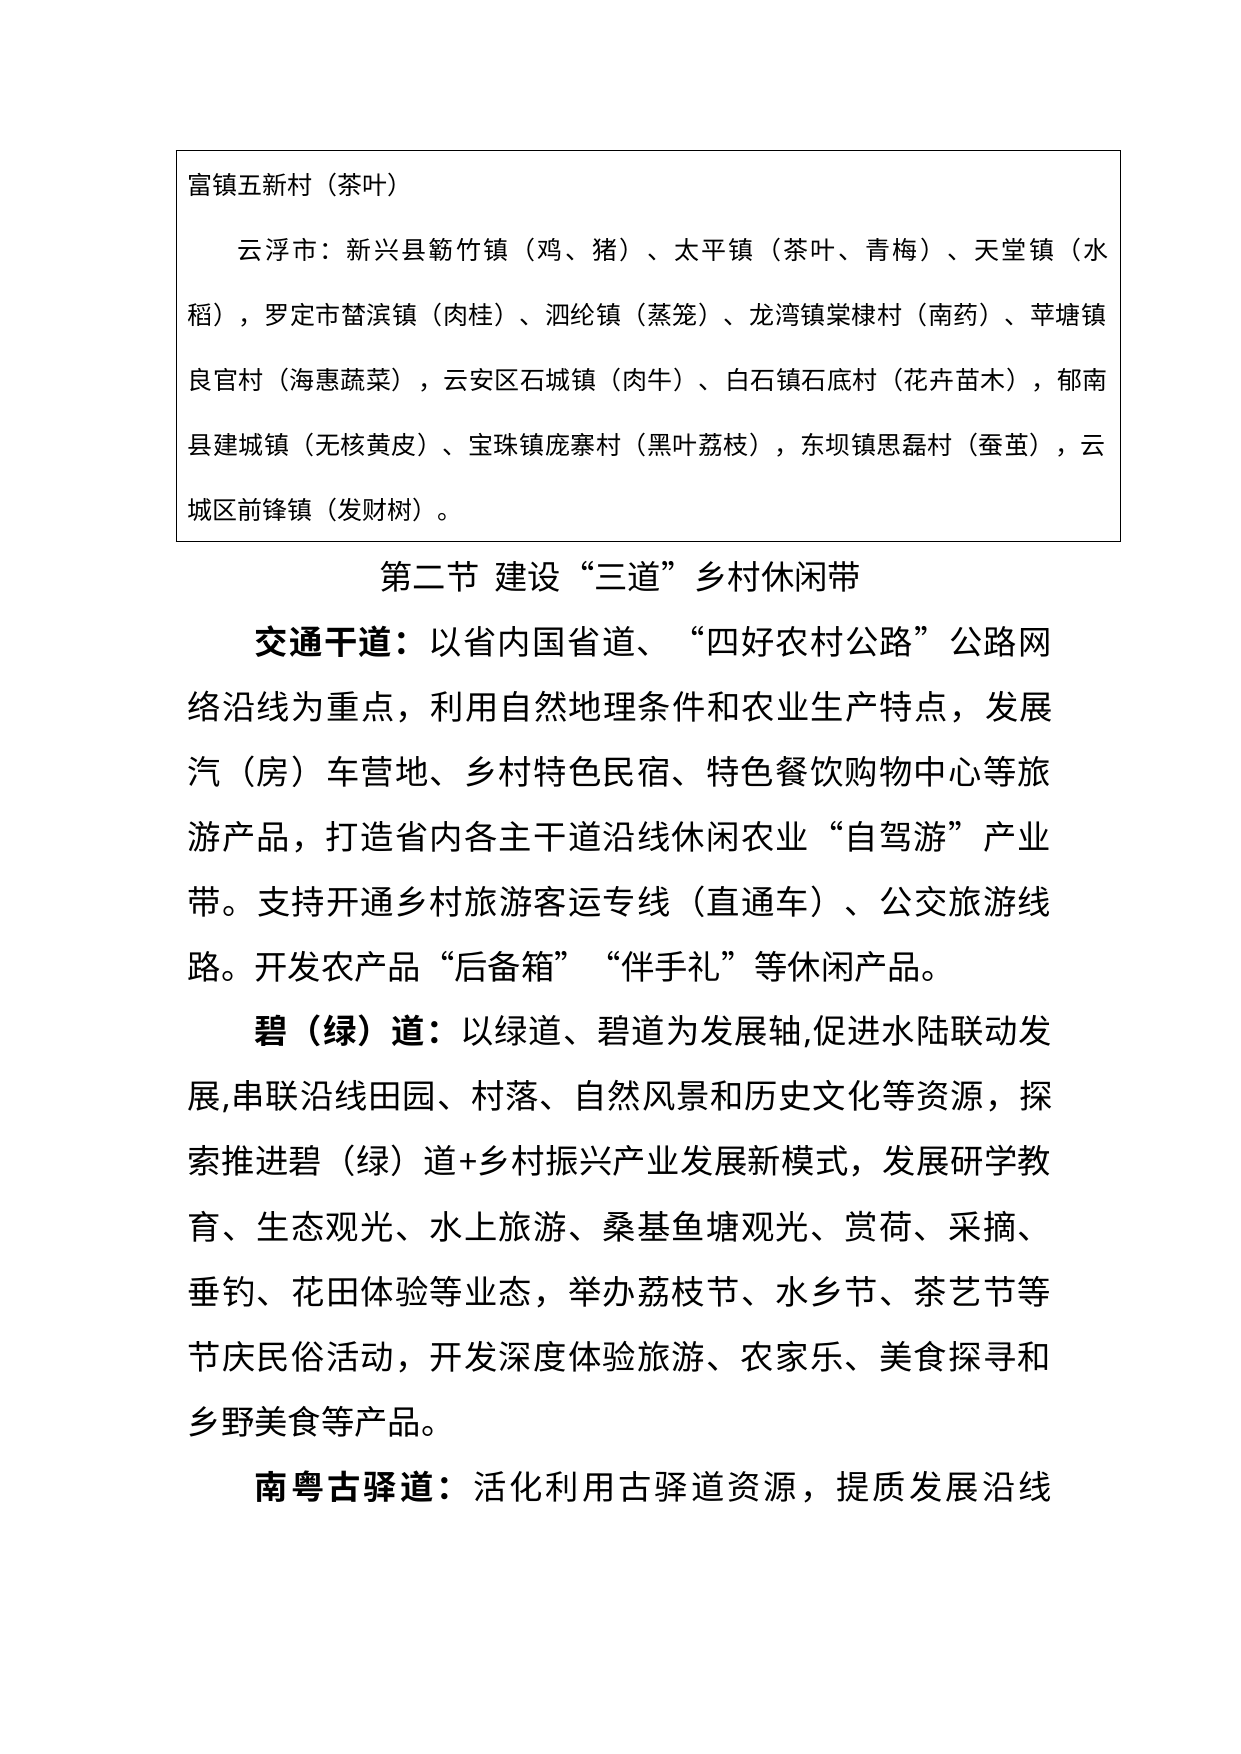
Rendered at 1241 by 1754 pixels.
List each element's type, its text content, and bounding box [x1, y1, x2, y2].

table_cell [177, 151, 1120, 541]
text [187, 1452, 1053, 1517]
text 第二节 建设“三道”乡村休闲带 [187, 542, 1053, 607]
text 碧（绿）道：以绿道、碧道为发展轴,促进水陆联动发展,串联沿线田园、村落、自然风景和历史文化等资源，探索推进碧（绿）道+乡村振兴产业发展新模式，发展研学教育、生态观光、水上旅游、桑基鱼塘观光、赏荷、采摘、垂钓、花田体验等业态，举办荔枝节、水乡节、茶艺节等节庆民俗活动，开发深度体验旅游、农家乐、美食探寻和乡野美食等产品。 [187, 997, 1053, 1452]
text 交通干道：以省内国省道、“四好农村公路”公路网络沿线为重点，利用自然地理条件和农业生产特点，发展汽（房）车营地、乡村特色民宿、特色餐饮购物中心等旅游产品，打造省内各主干道沿线休闲农业“自驾游”产业带。支持开通乡村旅游客运专线（直通车）、公交旅游线路。开发农产品“后备箱”“伴手礼”等休闲产品。 [187, 607, 1053, 997]
